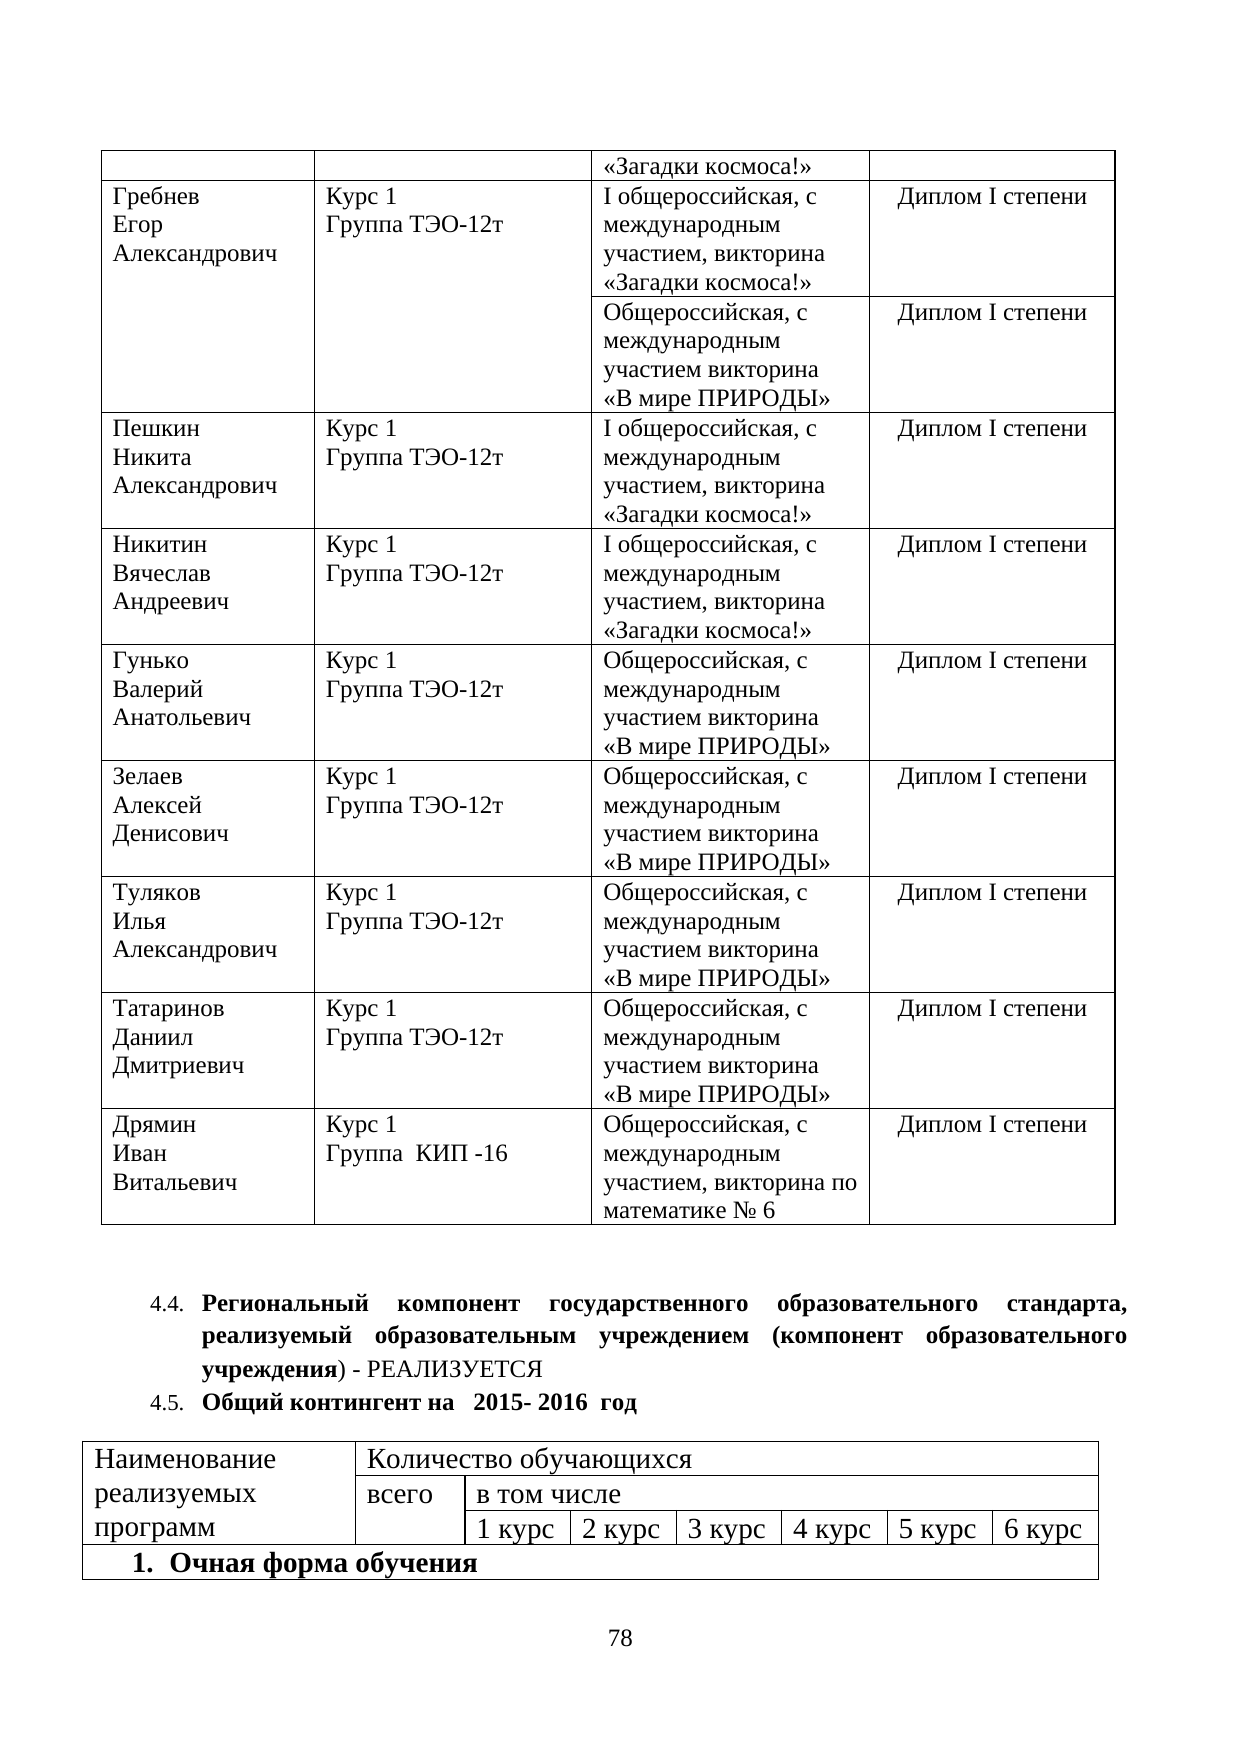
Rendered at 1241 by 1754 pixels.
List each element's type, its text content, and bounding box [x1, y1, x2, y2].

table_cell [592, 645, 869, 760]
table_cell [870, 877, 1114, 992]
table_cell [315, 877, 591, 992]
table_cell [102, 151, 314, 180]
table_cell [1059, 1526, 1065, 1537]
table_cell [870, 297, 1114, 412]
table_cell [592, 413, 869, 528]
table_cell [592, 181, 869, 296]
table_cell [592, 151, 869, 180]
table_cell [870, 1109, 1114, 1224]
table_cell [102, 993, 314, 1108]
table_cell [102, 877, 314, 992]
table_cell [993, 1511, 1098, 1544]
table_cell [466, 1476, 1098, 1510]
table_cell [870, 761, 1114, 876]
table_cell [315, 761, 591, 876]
list Общий контингент на 2015- 2016 год [150, 1387, 1128, 1415]
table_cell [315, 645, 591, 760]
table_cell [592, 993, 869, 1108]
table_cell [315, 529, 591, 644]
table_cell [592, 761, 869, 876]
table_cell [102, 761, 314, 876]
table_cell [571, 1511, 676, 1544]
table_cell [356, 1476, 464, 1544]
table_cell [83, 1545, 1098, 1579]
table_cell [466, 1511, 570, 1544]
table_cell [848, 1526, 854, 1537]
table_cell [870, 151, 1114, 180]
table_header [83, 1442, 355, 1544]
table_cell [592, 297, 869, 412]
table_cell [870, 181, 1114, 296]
list Региональный компонент государственного образовательного стандарта, реализуемый образовательным учреждением (компонент образовательного учреждения) - РЕАЛИЗУЕТСЯ [150, 1288, 1128, 1382]
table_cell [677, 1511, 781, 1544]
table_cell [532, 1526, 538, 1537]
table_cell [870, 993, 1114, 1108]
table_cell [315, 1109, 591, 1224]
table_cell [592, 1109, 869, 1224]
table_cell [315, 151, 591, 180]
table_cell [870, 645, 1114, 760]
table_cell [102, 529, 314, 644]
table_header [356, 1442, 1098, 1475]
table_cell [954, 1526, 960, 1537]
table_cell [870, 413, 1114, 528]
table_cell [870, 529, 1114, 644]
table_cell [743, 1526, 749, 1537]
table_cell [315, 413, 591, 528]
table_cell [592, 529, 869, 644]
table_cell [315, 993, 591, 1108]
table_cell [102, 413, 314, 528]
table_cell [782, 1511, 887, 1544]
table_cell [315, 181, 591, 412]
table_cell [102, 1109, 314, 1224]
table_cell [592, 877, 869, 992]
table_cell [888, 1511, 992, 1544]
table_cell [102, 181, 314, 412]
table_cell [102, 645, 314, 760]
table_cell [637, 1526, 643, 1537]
